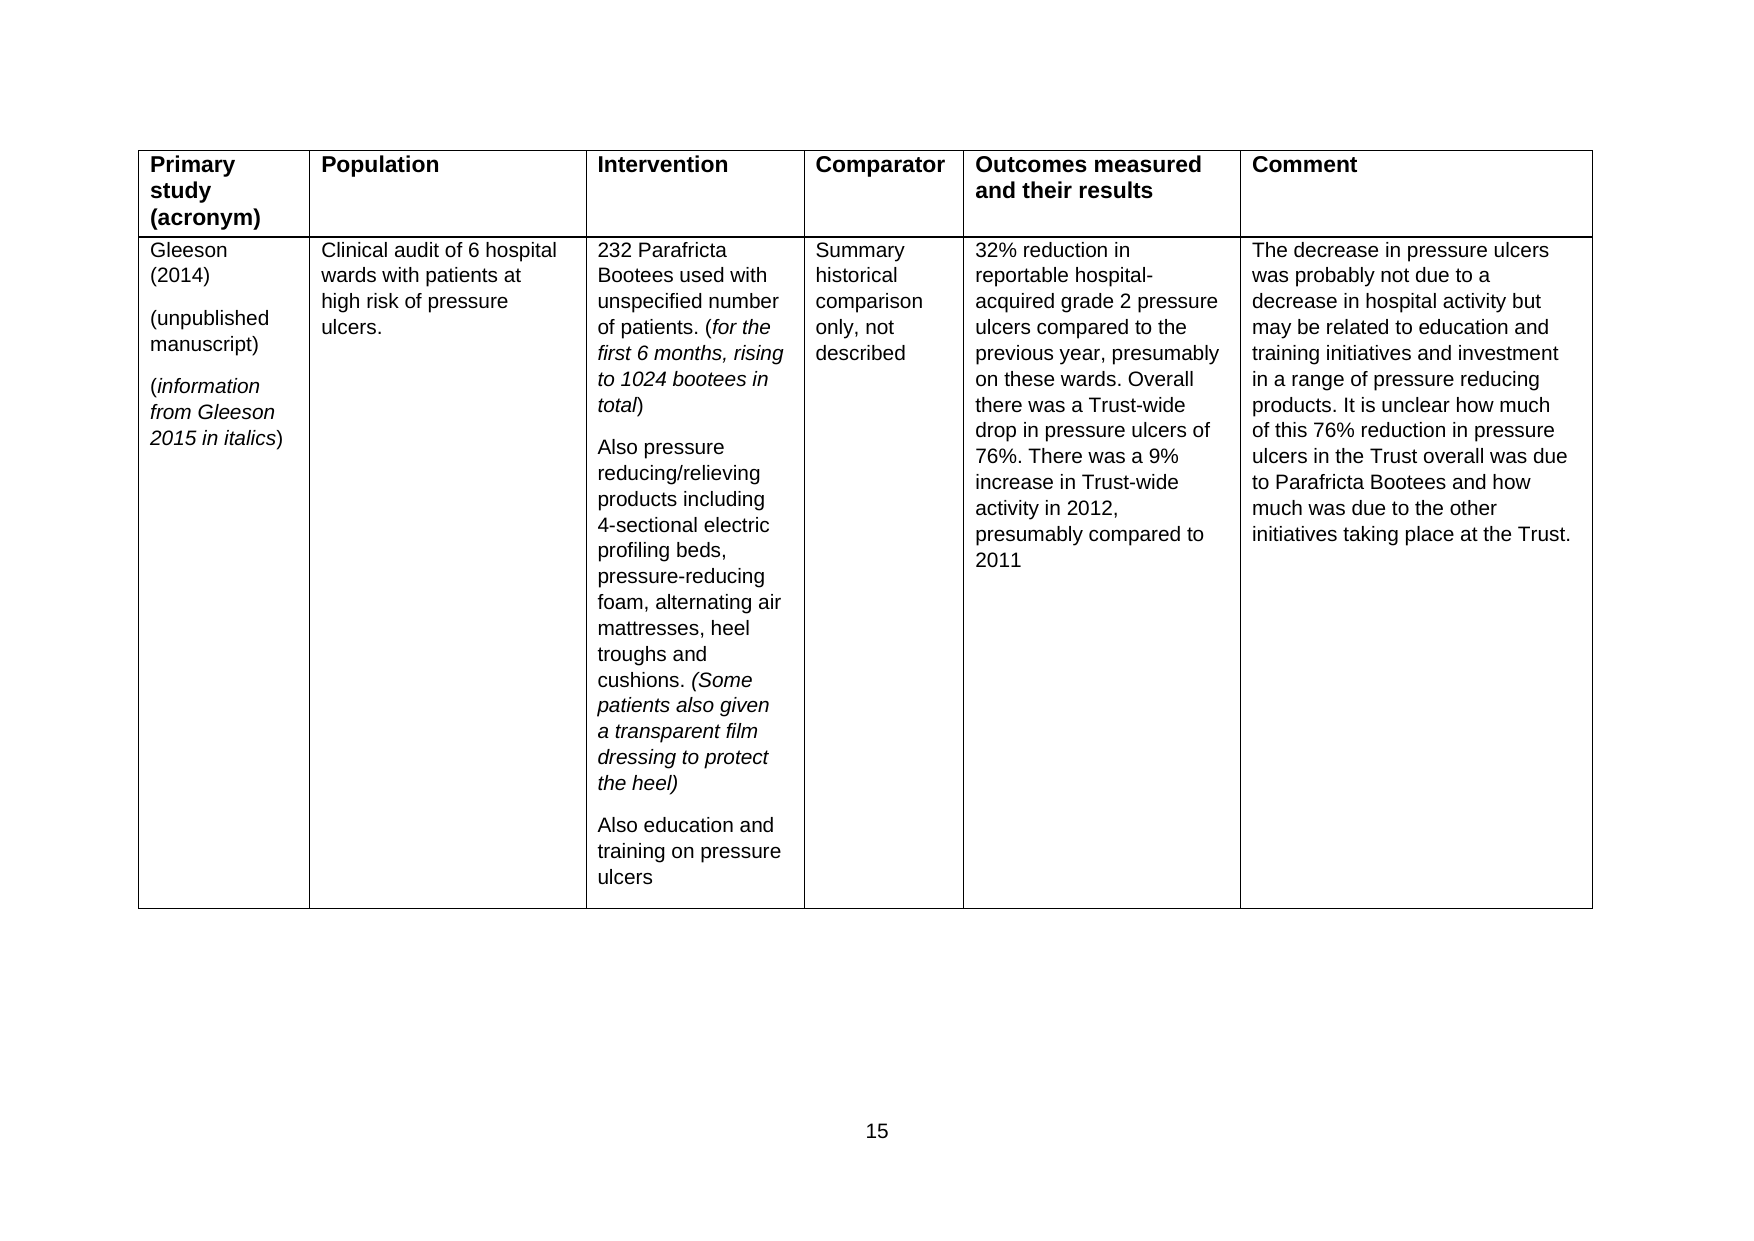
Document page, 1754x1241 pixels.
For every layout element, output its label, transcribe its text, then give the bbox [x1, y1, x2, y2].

table_cell Gleeson (2014) (unpublished manuscript) (information from Gleeson 2015 in italics) [139, 238, 309, 908]
table_cell 232 Parafricta Bootees used with unspecified number of patients. (for the first 6 months, rising to 1024 bootees in total) Also pressure reducing/relieving products including 4-sectional electric profiling beds, pressure-reducing foam, alternating air mattresses, heel troughs and cushions. (Some patients also given a transparent film dressing to protect the heel) Also education and training on pressure ulcers [587, 238, 804, 908]
table_header Primary study (acronym) [139, 151, 309, 236]
table_cell 32% reduction in reportable hospital-acquired grade 2 pressure ulcers compared to the previous year, presumably on these wards. Overall there was a Trust-wide drop in pressure ulcers of 76%. There was a 9% increase in Trust-wide activity in 2012, presumably compared to 2011 [964, 238, 1240, 908]
table_cell The decrease in pressure ulcers was probably not due to a decrease in hospital activity but may be related to education and training initiatives and investment in a range of pressure reducing products. It is unclear how much of this 76% reduction in pressure ulcers in the Trust overall was due to Parafricta Bootees and how much was due to the other initiatives taking place at the Trust. [1241, 238, 1592, 908]
table_header Intervention [587, 151, 804, 236]
table_header Outcomes measured and their results [964, 151, 1240, 236]
table_header Population [310, 151, 586, 236]
table_cell Summary historical comparison only, not described [805, 238, 963, 908]
table_header Comment [1241, 151, 1592, 236]
table_header Comparator [805, 151, 963, 236]
table_cell Clinical audit of 6 hospital wards with patients at high risk of pressure ulcers. [310, 238, 586, 908]
